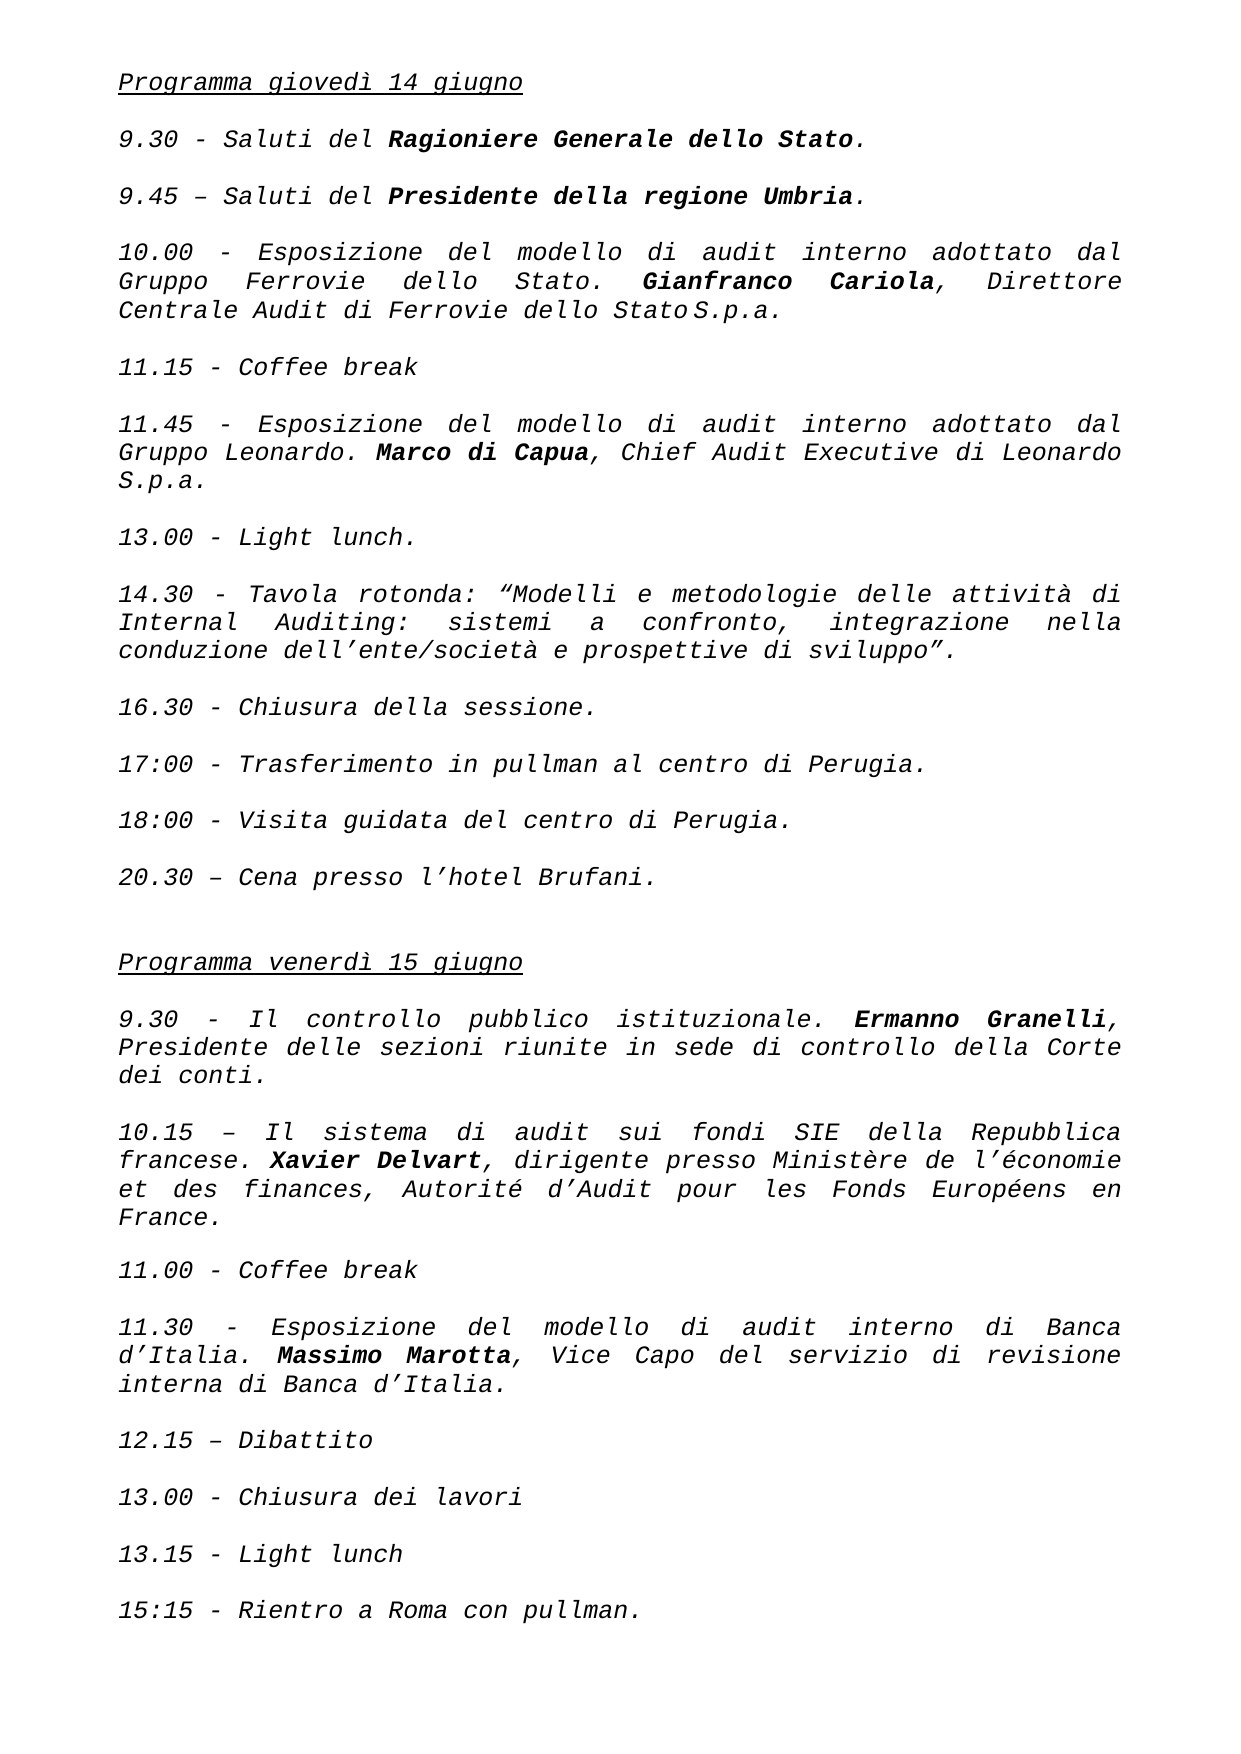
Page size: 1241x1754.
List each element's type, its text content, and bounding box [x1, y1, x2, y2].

text 20.30 – Cena presso l’hotel Brufani. [118, 865, 1122, 893]
text 13.00 - Light lunch. [118, 525, 1122, 553]
text 9.45 – Saluti del Presidente della regione Umbria. [118, 183, 1122, 212]
text 12.15 – Dibattito [118, 1428, 1122, 1456]
text 9.30 - Il controllo pubblico istituzionale. Ermanno Granelli, Presidente delle sezioni riunite in sede di controllo della Corte dei conti. [118, 1006, 1122, 1091]
text 15:15 - Rientro a Roma con pullman. [118, 1598, 1122, 1626]
text 11.00 - Coffee break [118, 1258, 1122, 1286]
text 11.30 - Esposizione del modello di audit interno di Banca d’Italia. Massimo Marotta, Vice Capo del servizio di revisione interna di Banca d’Italia. [118, 1315, 1122, 1400]
text 11.45 - Esposizione del modello di audit interno adottato dal Gruppo Leonardo. Marco di Capua, Chief Audit Executive di Leonardo S.p.a. [118, 411, 1122, 496]
text 14.30 - Tavola rotonda: “Modelli e metodologie delle attività di Internal Auditing: sistemi a confronto, integrazione nella conduzione dell’ente/società e prospettive di sviluppo”. [118, 581, 1122, 666]
text 11.15 - Coffee break [118, 355, 1122, 383]
text 9.30 - Saluti del Ragioniere Generale dello Stato. [118, 127, 1122, 155]
text 16.30 - Chiusura della sessione. [118, 695, 1122, 723]
text Programma giovedì 14 giugno [118, 70, 1122, 98]
text 13.00 - Chiusura dei lavori [118, 1485, 1122, 1513]
text 10.00 - Esposizione del modello di audit interno adottato dal Gruppo Ferrovie dello Stato. Gianfranco Cariola, Direttore Centrale Audit di Ferrovie dello Stato S.p.a. [118, 240, 1122, 326]
text 18:00 - Visita guidata del centro di Perugia. [118, 808, 1122, 836]
text Programma venerdì 15 giugno [118, 950, 1122, 978]
text 10.15 – Il sistema di audit sui fondi SIE della Repubblica francese. Xavier Delvart, dirigente presso Ministère de l’économie et des finances, Autorité d’Audit pour les Fonds Européens en France. [118, 1120, 1122, 1233]
text 17:00 - Trasferimento in pullman al centro di Perugia. [118, 751, 1122, 780]
text 13.15 - Light lunch [118, 1541, 1122, 1570]
